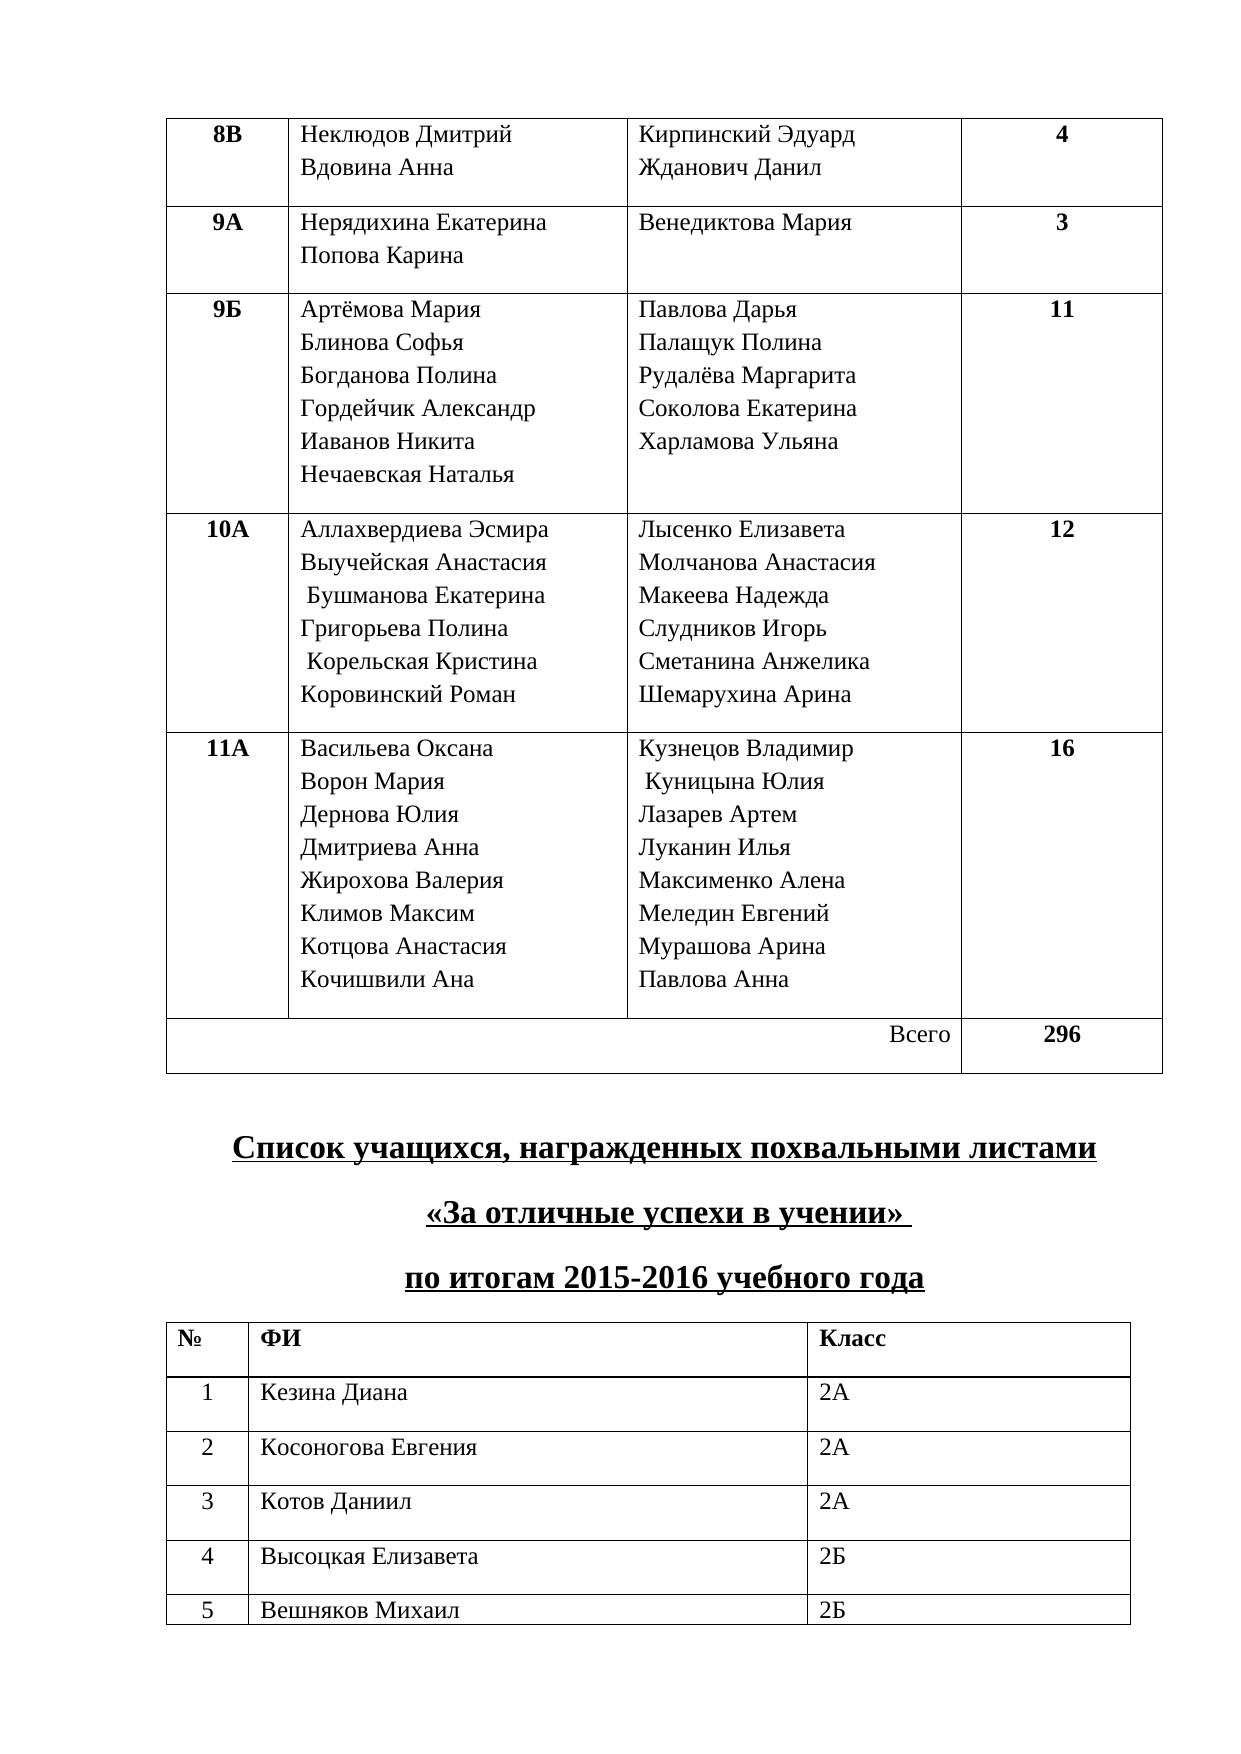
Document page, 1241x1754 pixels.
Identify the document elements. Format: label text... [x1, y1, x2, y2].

table_cell 296 [962, 1019, 1162, 1072]
table_cell 11А [167, 733, 288, 1018]
table_cell Кирпинский Эдуард Жданович Данил [628, 119, 961, 206]
table_cell Васильева Оксана Ворон Мария Дернова Юлия Дмитриева Анна Жирохова Валерия Климов Максим Котцова Анастасия Кочишвили Ана [289, 733, 627, 1018]
table_cell Артёмова Мария Блинова Софья Богданова Полина Гордейчик Александр Иаванов Никита Нечаевская Наталья [289, 294, 627, 513]
table_cell Нерядихина Екатерина Попова Карина [289, 207, 627, 293]
table_cell 5 [167, 1595, 248, 1624]
table_header ФИ [249, 1323, 807, 1376]
table_cell Всего [167, 1019, 961, 1072]
table_cell 4 [167, 1541, 248, 1594]
table_header Класс [808, 1323, 1130, 1376]
table_cell 9Б [167, 294, 288, 513]
table_cell Аллахвердиева Эсмира Выучейская Анастасия Бушманова Екатерина Григорьева Полина Корельская Кристина Коровинский Роман [289, 514, 627, 732]
table_cell 3 [962, 207, 1162, 293]
table_cell Кузнецов Владимир Куницына Юлия Лазарев Артем Луканин Илья Максименко Алена Меледин Евгений Мурашова Арина Павлова Анна [628, 733, 961, 1018]
table_cell Неклюдов Дмитрий Вдовина Анна [289, 119, 627, 206]
table_cell Высоцкая Елизавета [249, 1541, 807, 1594]
table_cell 2 [167, 1432, 248, 1485]
table_cell 2Б [808, 1595, 1130, 1624]
table_cell 4 [962, 119, 1162, 206]
table_cell 16 [962, 733, 1162, 1018]
table_cell Вешняков Михаил [249, 1595, 807, 1624]
table_cell 2А [808, 1486, 1130, 1540]
table_cell Котов Даниил [249, 1486, 807, 1540]
table_cell Павлова Дарья Палащук Полина Рудалёва Маргарита Соколова Екатерина Харламова Ульяна [628, 294, 961, 513]
text «За отличные успехи в учении» [177, 1192, 1152, 1231]
table_cell 1 [167, 1378, 248, 1431]
table_cell 2А [808, 1378, 1130, 1431]
text Список учащихся, награжденных похвальными листами [177, 1127, 1152, 1166]
table_cell 11 [962, 294, 1162, 513]
table_cell 3 [167, 1486, 248, 1540]
table_cell 2А [808, 1432, 1130, 1485]
table_cell Кезина Диана [249, 1378, 807, 1431]
table_cell 10А [167, 514, 288, 732]
text по итогам 2015-2016 учебного года [177, 1257, 1152, 1295]
table_header № [167, 1323, 248, 1376]
table_cell Косоногова Евгения [249, 1432, 807, 1485]
table_cell 12 [962, 514, 1162, 732]
table_cell 2Б [808, 1541, 1130, 1594]
table_cell Лысенко Елизавета Молчанова Анастасия Макеева Надежда Слудников Игорь Сметанина Анжелика Шемарухина Арина [628, 514, 961, 732]
table_cell Венедиктова Мария [628, 207, 961, 293]
table_cell 8В [167, 119, 288, 206]
table_cell 9А [167, 207, 288, 293]
